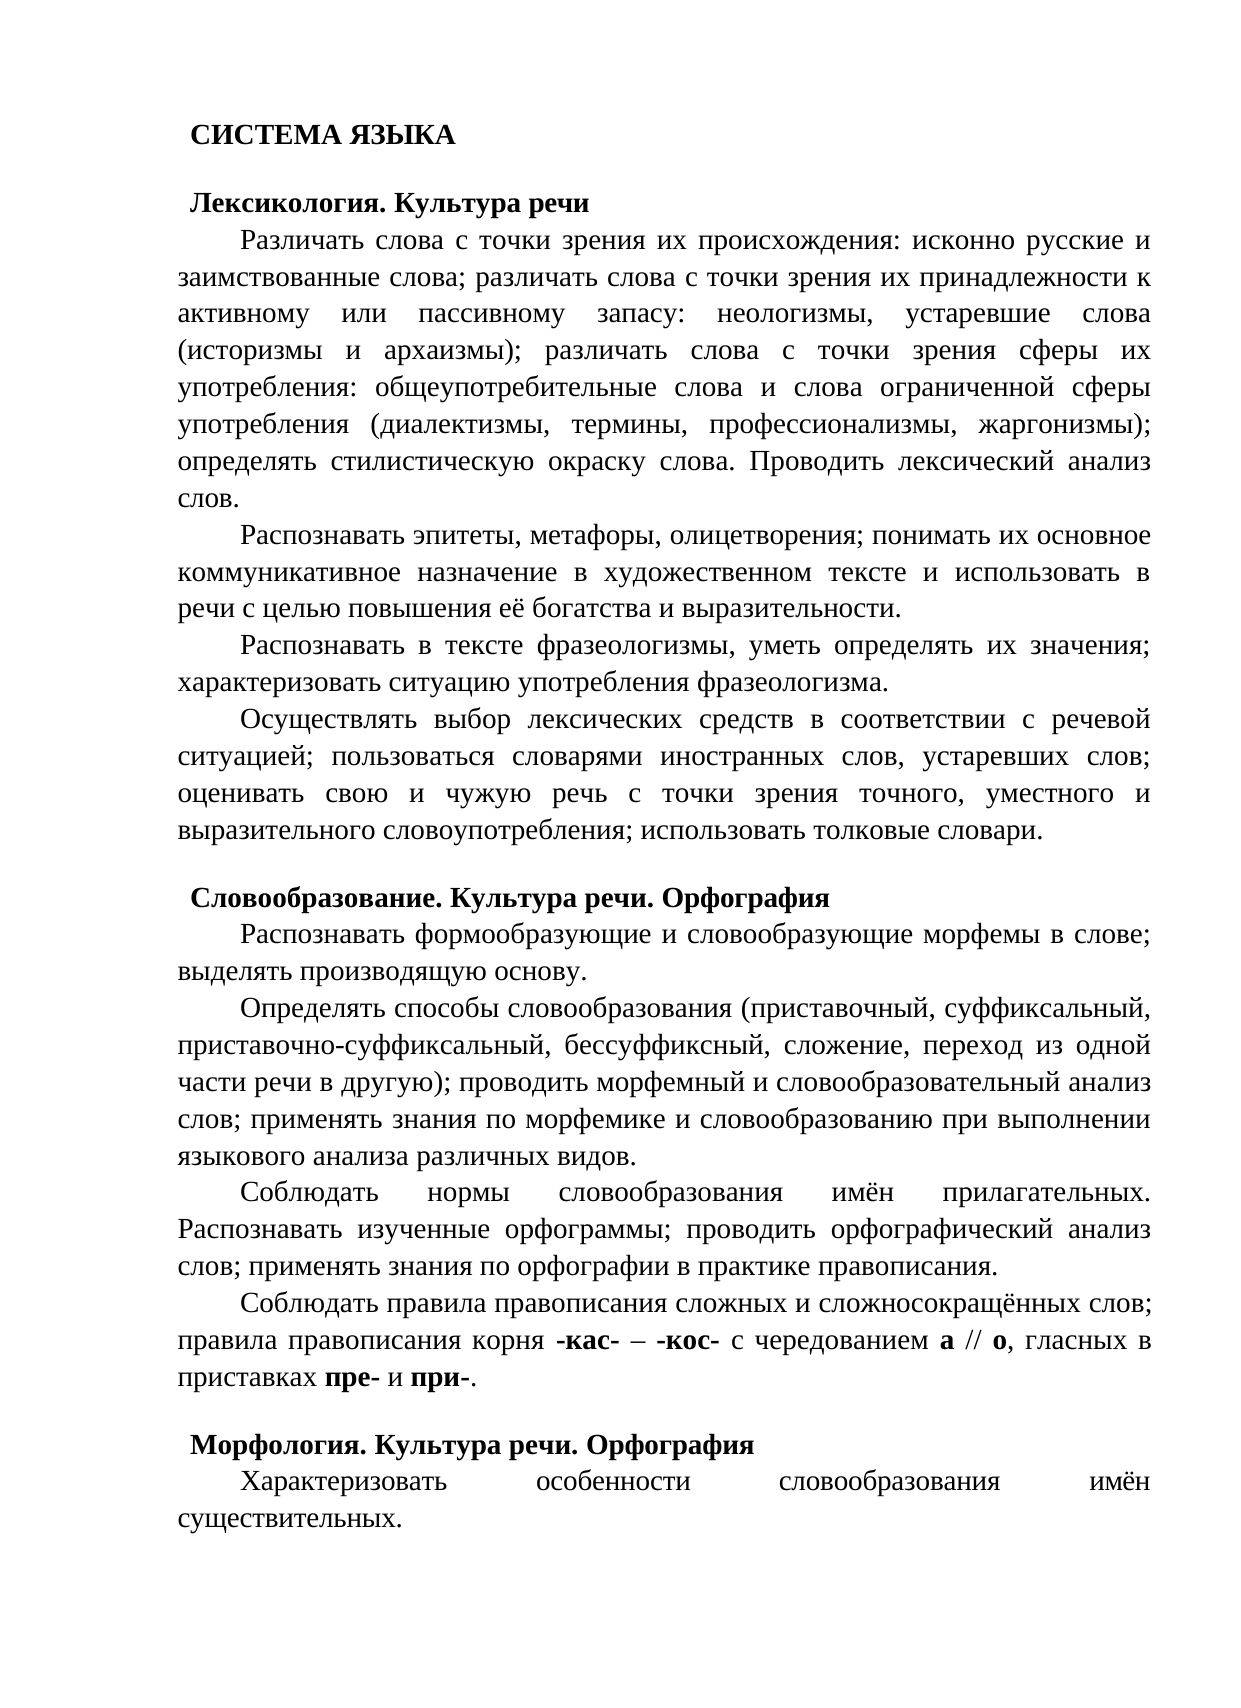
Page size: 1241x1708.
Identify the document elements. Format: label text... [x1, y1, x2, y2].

subtitle Словообразование. Культура речи. Орфография [190, 880, 1180, 913]
text Распознавать формообразующие и словообразующие морфемы в слове; выделять производящую основу. [177, 916, 1152, 987]
text Определять способы словообразования (приставочный, суффиксальный, приставочно-суффиксальный, бессуффиксный, сложение, переход из одной части речи в другую); проводить морфемный и словообразовательный анализ слов; применять знания по морфемике и словообразованию при выполнении языкового анализа различных видов. [177, 990, 1152, 1171]
text Различать слова с точки зрения их происхождения: исконно русские и заимствованные слова; различать слова с точки зрения их принадлежности к активному или пассивному запасу: неологизмы, устаревшие слова (историзмы и архаизмы); различать слова с точки зрения сферы их употребления: общеупотребительные слова и слова ограниченной сферы употребления (диалектизмы, термины, профессионализмы, жаргонизмы); определять стилистическую окраску слова. Проводить лексический анализ слов. [177, 222, 1152, 513]
subtitle Лексикология. Культура речи [190, 185, 1180, 219]
text Распознавать в тексте фразеологизмы, уметь определять их значения; характеризовать ситуацию употребления фразеологизма. [177, 627, 1151, 698]
text Осуществлять выбор лексических средств в соответствии с речевой ситуацией; пользоваться словарями иностранных слов, устаревших слов; оценивать свою и чужую речь с точки зрения точного, уместного и выразительного словоупотребления; использовать толковые словари. [177, 701, 1151, 845]
text Соблюдать правила правописания сложных и сложносокращённых слов; правила правописания корня -кас- – -кос- с чередованием а // о, гласных в приставках пре- и при-. [177, 1285, 1152, 1392]
subtitle Морфология. Культура речи. Орфография [190, 1427, 1180, 1461]
text Распознавать эпитеты, метафоры, олицетворения; понимать их основное коммуникативное назначение в художественном тексте и использовать в речи с целью повышения её богатства и выразительности. [177, 517, 1151, 624]
text Характеризовать особенности словообразования имён существительных. [177, 1463, 1152, 1534]
subtitle СИСТЕМА ЯЗЫКА [190, 117, 1180, 151]
text Соблюдать нормы словообразования имён прилагательных. Распознавать изученные орфограммы; проводить орфографический анализ слов; применять знания по орфографии в практике правописания. [177, 1174, 1152, 1282]
